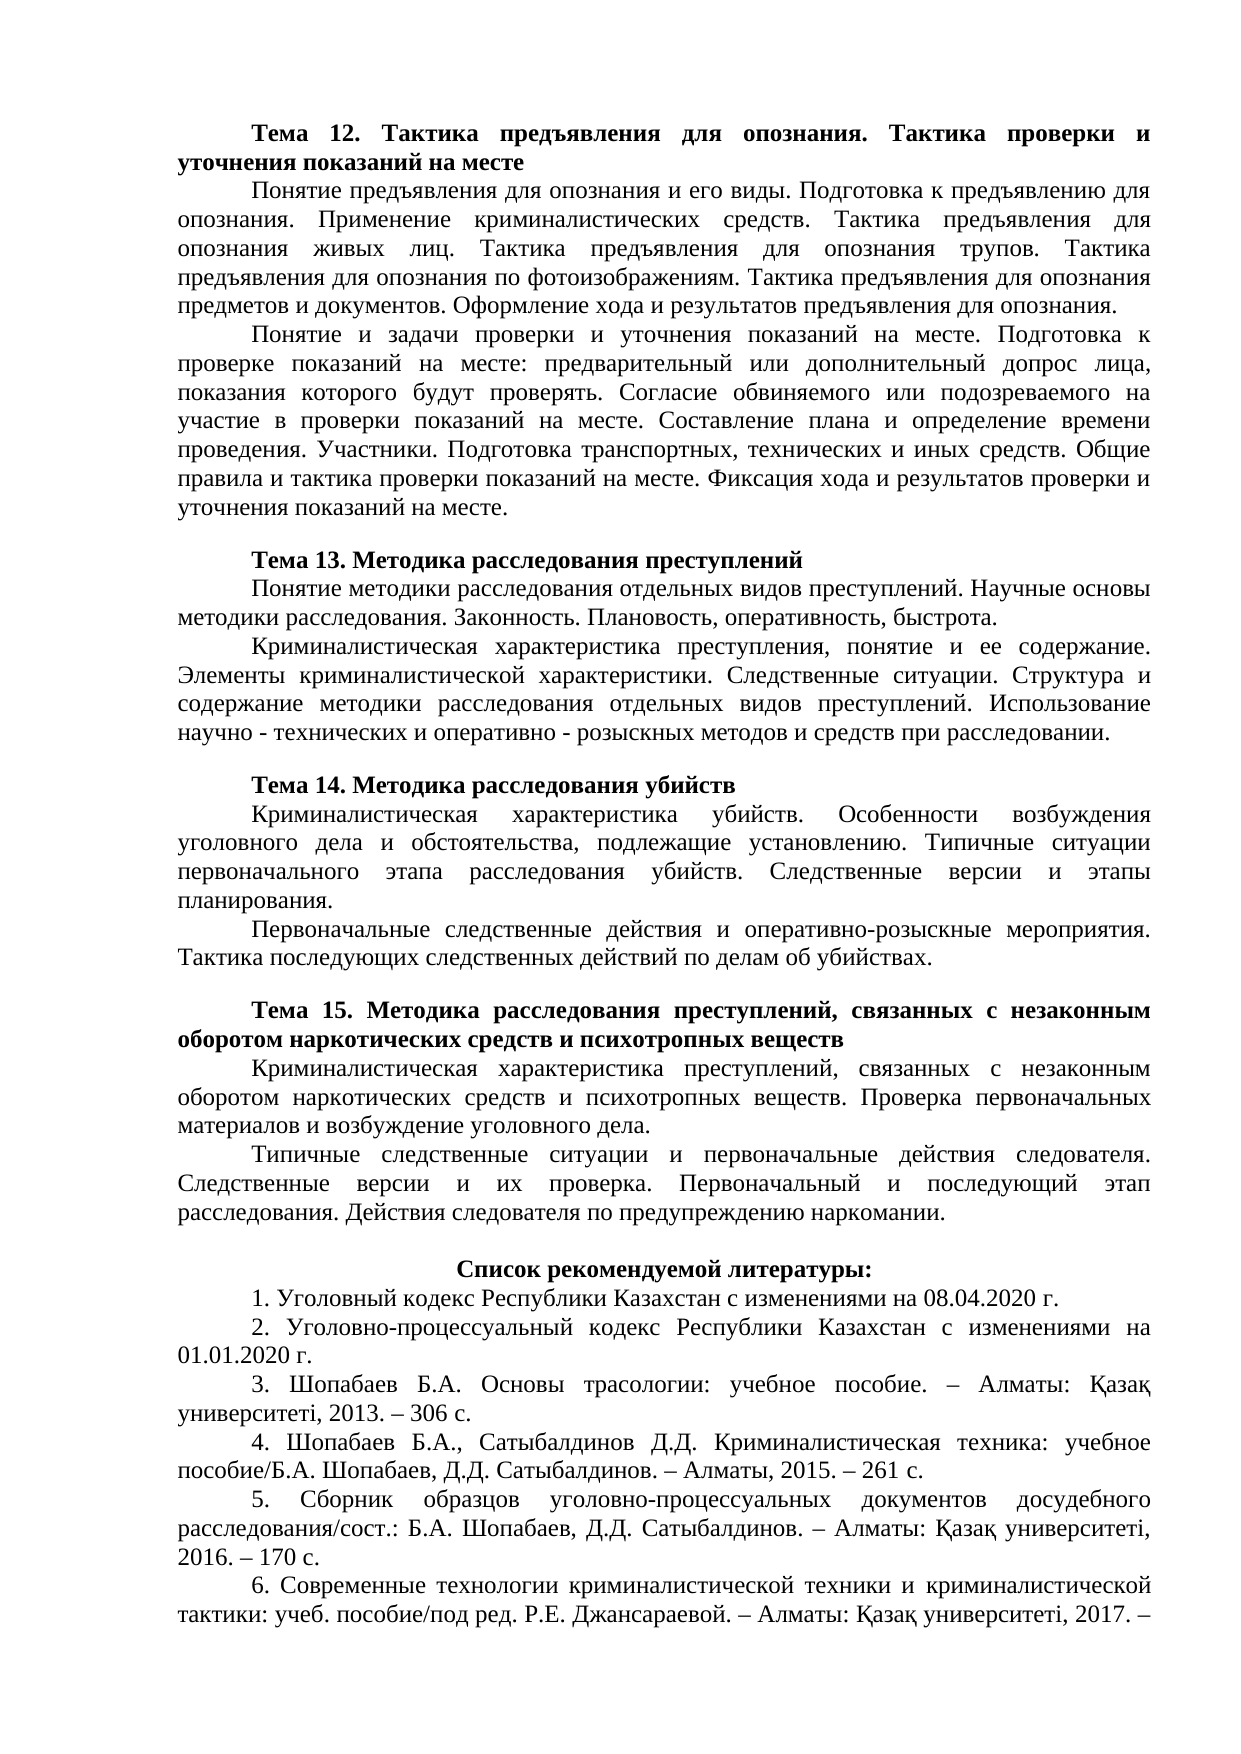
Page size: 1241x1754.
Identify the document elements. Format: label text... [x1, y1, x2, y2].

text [177, 1570, 1152, 1628]
text Первоначальные следственные действия и оперативно-розыскные мероприятия. Тактика последующих следственных действий по делам об убийствах. [177, 914, 1152, 971]
text Тема 14. Методика расследования убийств [177, 770, 1152, 799]
text Криминалистическая характеристика убийств. Особенности возбуждения уголовного дела и обстоятельства, подлежащие установлению. Типичные ситуации первоначального этапа расследования убийств. Следственные версии и этапы планирования. [177, 799, 1152, 914]
text Тема 12. Тактика предъявления для опознания. Тактика проверки и уточнения показаний на месте [177, 118, 1152, 176]
text Список рекомендуемой литературы: [177, 1254, 1152, 1283]
text Криминалистическая характеристика преступления, понятие и ее содержание. Элементы криминалистической характеристики. Следственные ситуации. Структура и содержание методики расследования отдельных видов преступлений. Использование научно - технических и оперативно - розыскных методов и средств при расследовании. [177, 631, 1152, 746]
text 2. Уголовно-процессуальный кодекс Республики Казахстан с изменениями на 01.01.2020 г. [177, 1312, 1152, 1369]
text Понятие методики расследования отдельных видов преступлений. Научные основы методики расследования. Законность. Плановость, оперативность, быстрота. [177, 573, 1152, 631]
text Тема 13. Методика расследования преступлений [177, 545, 1152, 573]
text 4. Шопабаев Б.А., Сатыбалдинов Д.Д. Криминалистическая техника: учебное пособие/Б.А. Шопабаев, Д.Д. Сатыбалдинов. – Алматы, 2015. – 261 с. [177, 1427, 1152, 1484]
text 5. Сборник образцов уголовно-процессуальных документов досудебного расследования/сост.: Б.А. Шопабаев, Д.Д. Сатыбалдинов. – Алматы: Қазақ университеті, 2016. – 170 с. [177, 1484, 1152, 1570]
text 3. Шопабаев Б.А. Основы трасологии: учебное пособие. – Алматы: Қазақ университеті, 2013. – 306 с. [177, 1369, 1152, 1427]
text Понятие и задачи проверки и уточнения показаний на месте. Подготовка к проверке показаний на месте: предварительный или дополнительный допрос лица, показания которого будут проверять. Согласие обвиняемого или подозреваемого на участие в проверки показаний на месте. Составление плана и определение времени проведения. Участники. Подготовка транспортных, технических и иных средств. Общие правила и тактика проверки показаний на месте. Фиксация хода и результатов проверки и уточнения показаний на месте. [177, 319, 1152, 521]
text Типичные следственные ситуации и первоначальные действия следователя. Следственные версии и их проверка. Первоначальный и последующий этап расследования. Действия следователя по предупреждению наркомании. [177, 1139, 1152, 1225]
text Криминалистическая характеристика преступлений, связанных с незаконным оборотом наркотических средств и психотропных веществ. Проверка первоначальных материалов и возбуждение уголовного дела. [177, 1053, 1152, 1139]
text Тема 15. Методика расследования преступлений, связанных с незаконным оборотом наркотических средств и психотропных веществ [177, 995, 1152, 1053]
text Понятие предъявления для опознания и его виды. Подготовка к предъявлению для опознания. Применение криминалистических средств. Тактика предъявления для опознания живых лиц. Тактика предъявления для опознания трупов. Тактика предъявления для опознания по фотоизображениям. Тактика предъявления для опознания предметов и документов. Оформление хода и результатов предъявления для опознания. [177, 176, 1152, 319]
text 1. Уголовный кодекс Республики Казахстан с изменениями на 08.04.2020 г. [177, 1283, 1152, 1312]
